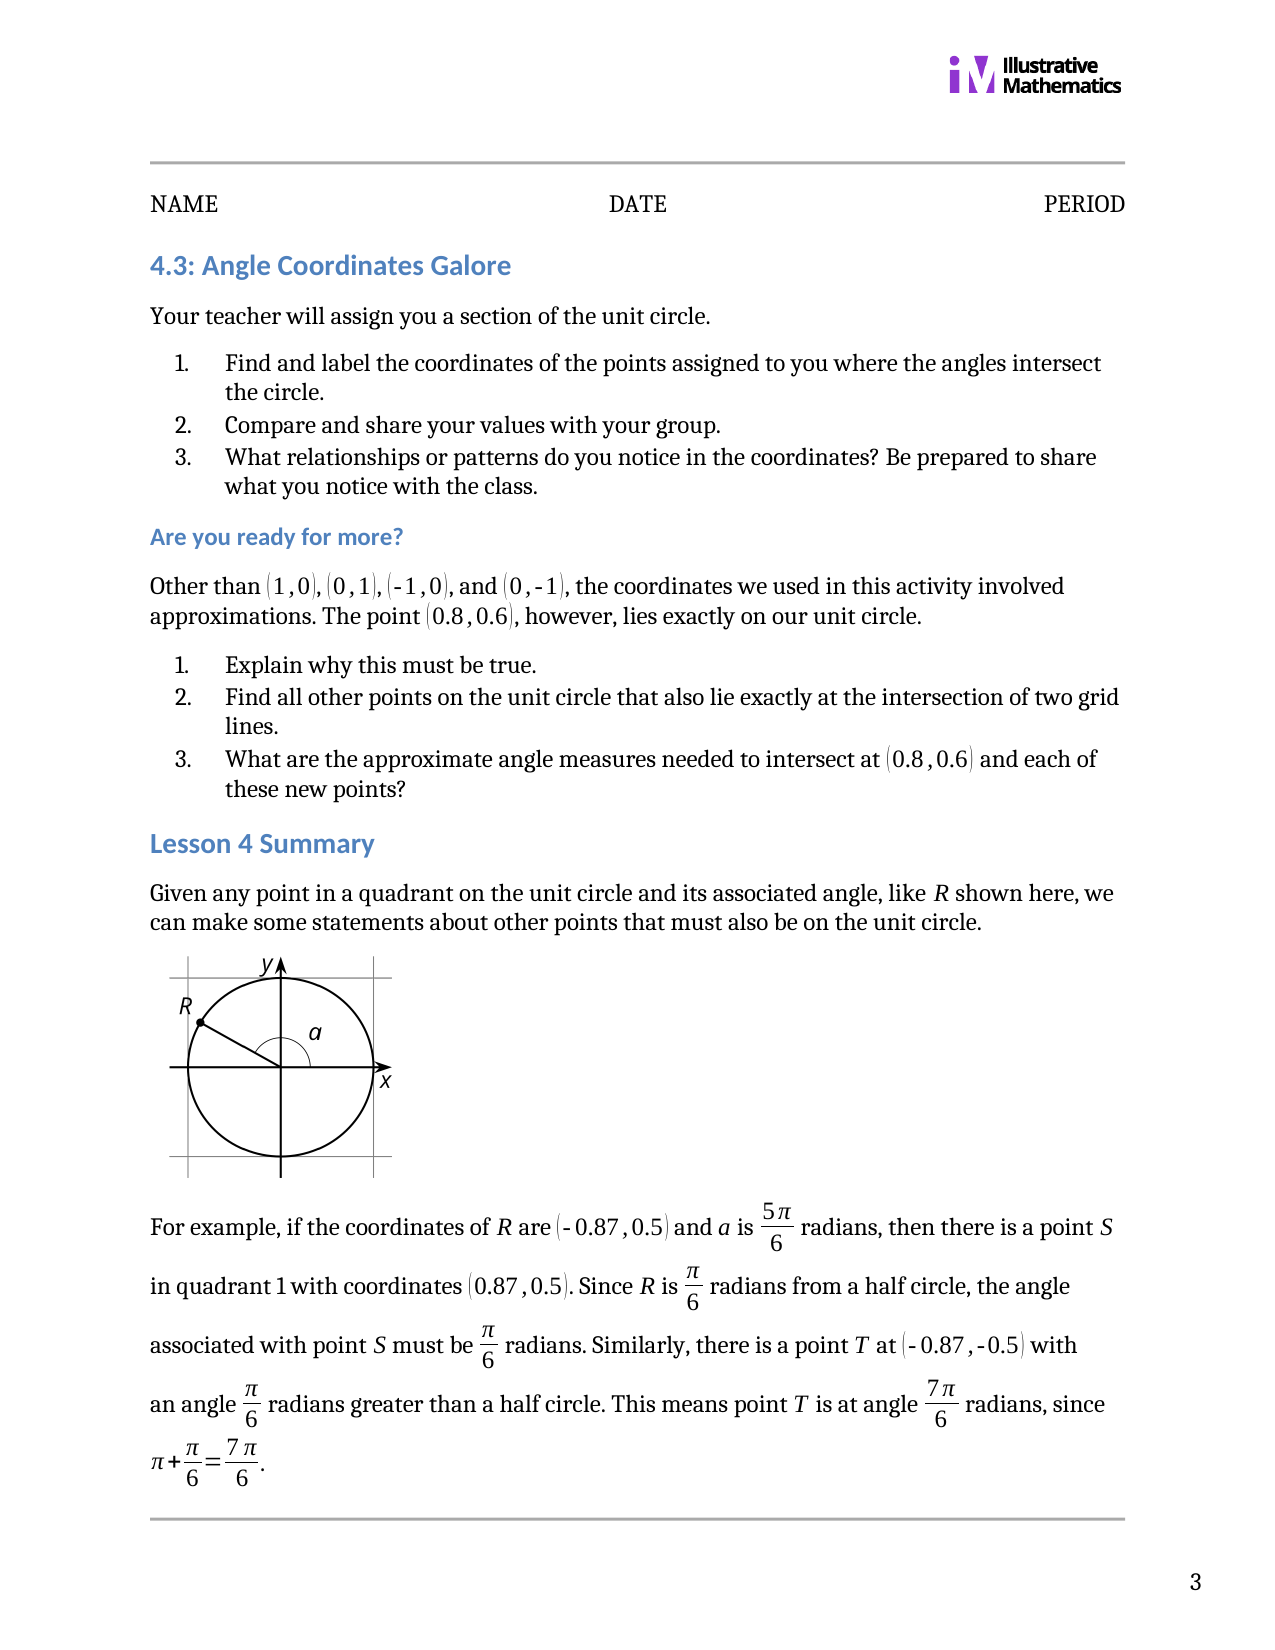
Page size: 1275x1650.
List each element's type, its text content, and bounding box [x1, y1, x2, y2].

text Other than , , , and , the coordinates we used in this activity involved approximations. The point , however, lies exactly on our unit circle. [150, 571, 1125, 632]
list Find all other points on the unit circle that also lie exactly at the intersection of two grid lines. [175, 683, 1125, 741]
picture [168, 955, 393, 1179]
list What relationships or patterns do you notice in the coordinates? Be prepared to share what you notice with the class. [175, 443, 1125, 501]
text For example, if the coordinates of are and is radians, then there is a point in quadrant 1 with coordinates . Since is radians from a half circle, the angle associated with point must be radians. Similarly, there is a point at with an angle radians greater than a half circle. This means point is at angle radians, since . [150, 1198, 1125, 1493]
picture [949, 55, 1121, 93]
subtitle Lesson 4 Summary [150, 825, 1125, 860]
text Your teacher will assign you a section of the unit circle. [150, 302, 1125, 331]
list Compare and share your values with your group. [175, 411, 1125, 439]
text Given any point in a quadrant on the unit circle and its associated angle, like shown here, we can make some statements about other points that must also be on the unit circle. [150, 879, 1125, 937]
subtitle Are you ready for more? [150, 521, 1125, 552]
list Explain why this must be true. [175, 651, 1125, 679]
list Find and label the coordinates of the points assigned to you where the angles intersect the circle. [175, 349, 1125, 407]
list What are the approximate angle measures needed to intersect at and each of these new points? [175, 744, 1125, 804]
subtitle 4.3: Angle Coordinates Galore [150, 247, 1125, 283]
